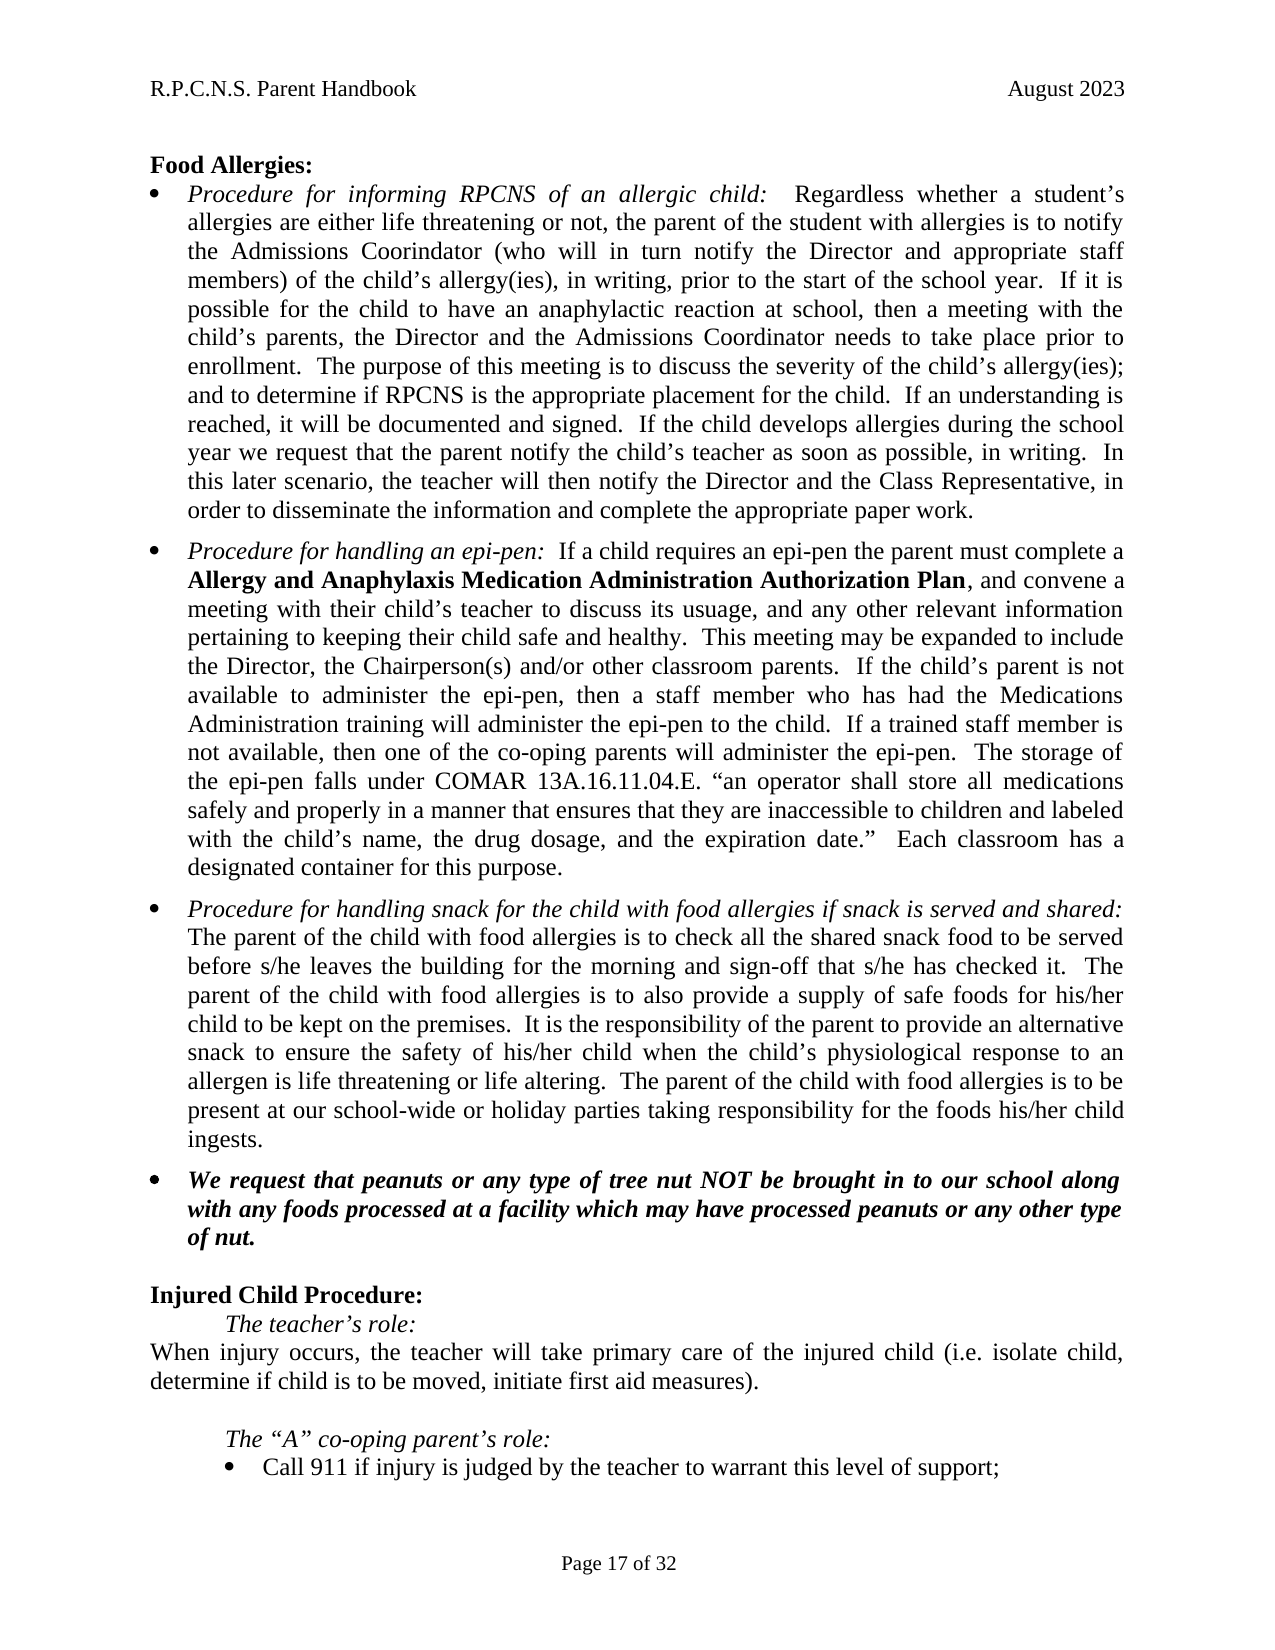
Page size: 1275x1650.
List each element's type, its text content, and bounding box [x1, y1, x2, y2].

list Call 911 if injury is judged by the teacher to warrant this level of support; [225, 1452, 1125, 1481]
list Procedure for handling snack for the child with food allergies if snack is served and shared: The parent of the child with food allergies is to check all the shared snack food to be served before s/he leaves the building for the morning and sign-off that s/he has checked it. The parent of the child with food allergies is to also provide a supply of safe foods for his/her child to be kept on the premises. It is the responsibility of the parent to provide an alternative snack to ensure the safety of his/her child when the child’s physiological response to an allergen is life threatening or life altering. The parent of the child with food allergies is to be present at our school-wide or holiday parties taking responsibility for the foods his/her child ingests. [150, 894, 1125, 1152]
list Procedure for handling an epi-pen: If a child requires an epi-pen the parent must complete a Allergy and Anaphylaxis Medication Administration Authorization Plan, and convene a meeting with their child’s teacher to discuss its usuage, and any other relevant information pertaining to keeping their child safe and healthy. This meeting may be expanded to include the Director, the Chairperson(s) and/or other classroom parents. If the child’s parent is not available to administer the epi-pen, then a staff member who has had the Medications Administration training will administer the epi-pen to the child. If a trained staff member is not available, then one of the co-oping parents will administer the epi-pen. The storage of the epi-pen falls under COMAR 13A.16.11.04.E. “an operator shall store all medications safely and properly in a manner that ensures that they are inaccessible to children and labeled with the child’s name, the drug dosage, and the expiration date.” Each classroom has a designated container for this purpose. [150, 536, 1125, 881]
text The teacher’s role: [150, 1309, 1125, 1337]
list We request that peanuts or any type of tree nut NOT be brought in to our school along with any foods processed at a facility which may have processed peanuts or any other type of nut. [150, 1165, 1125, 1251]
text The “A” co-oping parent’s role: [150, 1424, 1125, 1452]
list Procedure for informing RPCNS of an allergic child: Regardless whether a student’s allergies are either life threatening or not, the parent of the student with allergies is to notify the Admissions Coorindator (who will in turn notify the Director and appropriate staff members) of the child’s allergy(ies), in writing, prior to the start of the school year. If it is possible for the child to have an anaphylactic reaction at school, then a meeting with the child’s parents, the Director and the Admissions Coordinator needs to take place prior to enrollment. The purpose of this meeting is to discuss the severity of the child’s allergy(ies); and to determine if RPCNS is the appropriate placement for the child. If an understanding is reached, it will be documented and signed. If the child develops allergies during the school year we request that the parent notify the child’s teacher as soon as possible, in writing. In this later scenario, the teacher will then notify the Director and the Class Representative, in order to disseminate the information and complete the appropriate paper work. [150, 179, 1125, 524]
text Injured Child Procedure: [150, 1280, 1125, 1309]
text When injury occurs, the teacher will take primary care of the injured child (i.e. isolate child, determine if child is to be moved, initiate first aid measures). [150, 1337, 1125, 1395]
subtitle Food Allergies: [150, 150, 1125, 179]
